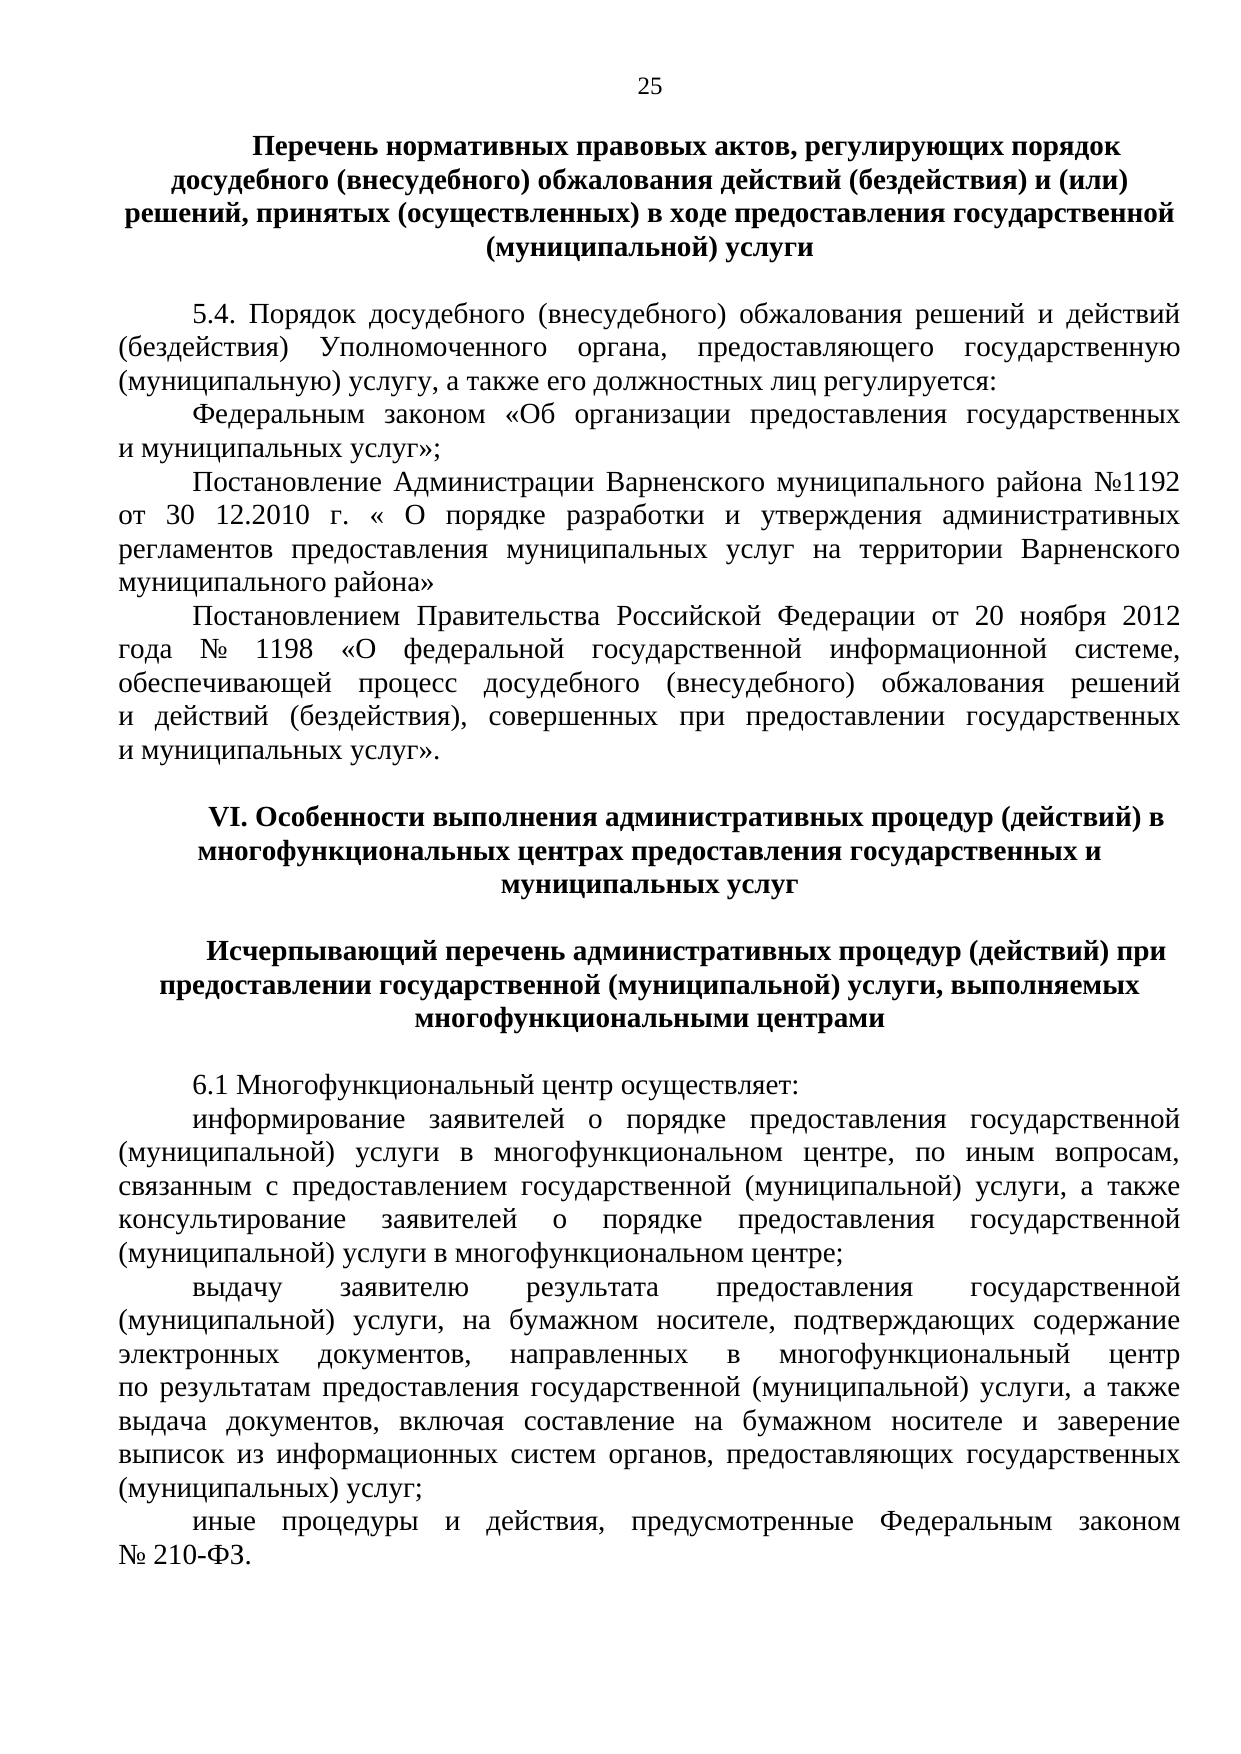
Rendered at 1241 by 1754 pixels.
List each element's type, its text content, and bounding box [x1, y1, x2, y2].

text Постановление Администрации Варненского муниципального района №1192 от 30 12.2010 г. « О порядке разработки и утверждения административных регламентов предоставления муниципальных услуг на территории Варненского муниципального района» [118, 464, 1181, 598]
text информирование заявителей о порядке предоставления государственной (муниципальной) услуги в многофункциональном центре, по иным вопросам, связанным с предоставлением государственной (муниципальной) услуги, а также консультирование заявителей о порядке предоставления государственной (муниципальной) услуги в многофункциональном центре; [118, 1101, 1181, 1269]
text 6.1 Многофункциональный центр осуществляет: [118, 1067, 1181, 1101]
text Перечень нормативных правовых актов, регулирующих порядок досудебного (внесудебного) обжалования действий (бездействия) и (или) решений, принятых (осуществленных) в ходе предоставления государственной (муниципальной) услуги [118, 128, 1181, 262]
text выдачу заявителю результата предоставления государственной (муниципальной) услуги, на бумажном носителе, подтверждающих содержание электронных документов, направленных в многофункциональный центр по результатам предоставления государственной (муниципальной) услуги, а также выдача документов, включая составление на бумажном носителе и заверение выписок из информационных систем органов, предоставляющих государственных (муниципальных) услуг; [118, 1269, 1181, 1503]
text Федеральным законом «Об организации предоставления государственных и муниципальных услуг»; [118, 397, 1181, 464]
text VI. Особенности выполнения административных процедур (действий) в многофункциональных центрах предоставления государственных и муниципальных услуг [118, 799, 1181, 900]
text 5.4. Порядок досудебного (внесудебного) обжалования решений и действий (бездействия) Уполномоченного органа, предоставляющего государственную (муниципальную) услугу, а также его должностных лиц регулируется: [118, 296, 1181, 397]
text иные процедуры и действия, предусмотренные Федеральным законом № 210-ФЗ. [118, 1503, 1181, 1571]
text Исчерпывающий перечень административных процедур (действий) при предоставлении государственной (муниципальной) услуги, выполняемых многофункциональными центрами [118, 933, 1181, 1034]
text Постановлением Правительства Российской Федерации от 20 ноября 2012 года № 1198 «О федеральной государственной информационной системе, обеспечивающей процесс досудебного (внесудебного) обжалования решений и действий (бездействия), совершенных при предоставлении государственных и муниципальных услуг». [118, 598, 1181, 766]
